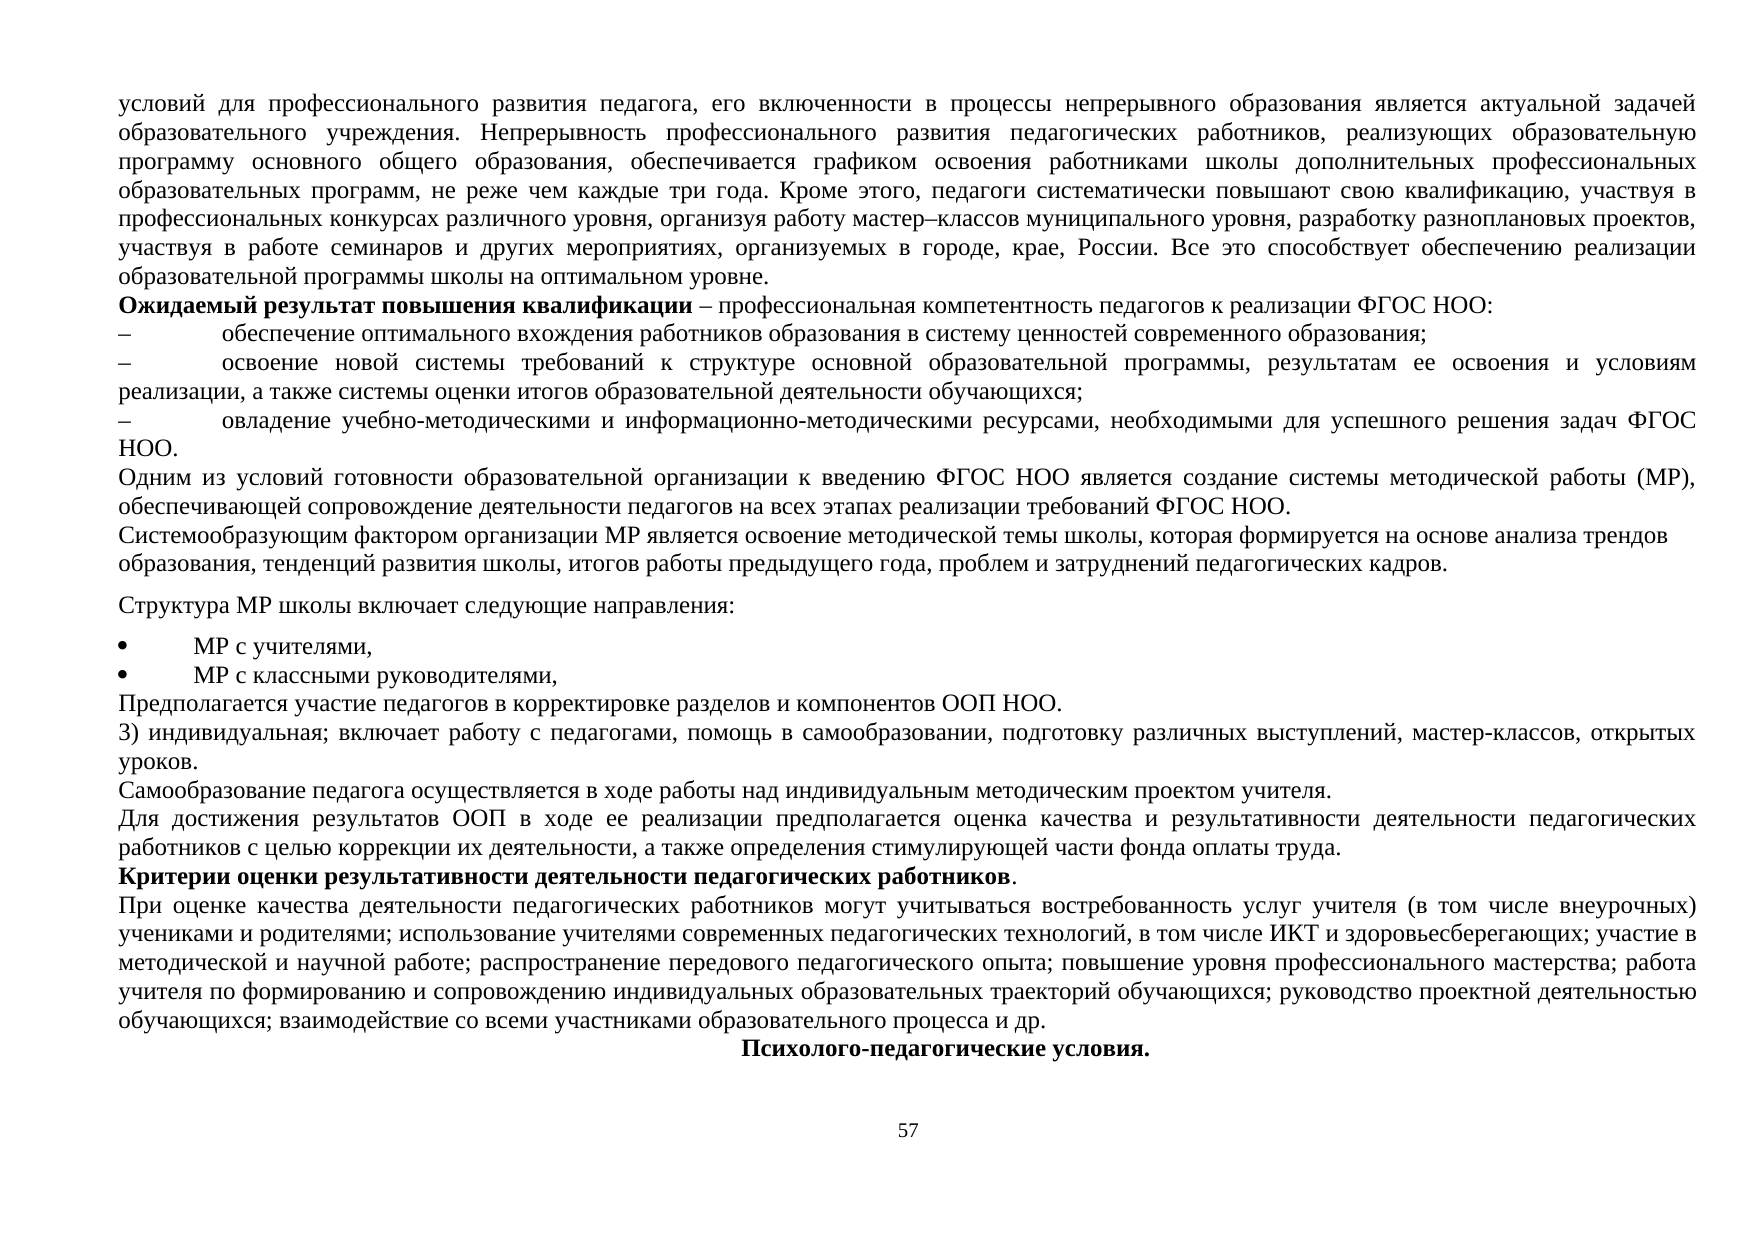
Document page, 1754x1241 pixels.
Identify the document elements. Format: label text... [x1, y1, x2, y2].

text Самообразование педагога осуществляется в ходе работы над индивидуальным методическим проектом учителя. [118, 775, 1698, 803]
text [118, 88, 1698, 290]
list овладение учебно-методическими и информационно-методическими ресурсами, необходимыми для успешного решения задач ФГОС НОО. [118, 405, 1698, 462]
text Одним из условий готовности образовательной организации к введению ФГОС НОО является создание системы методической работы (МР), обеспечивающей сопровождение деятельности педагогов на всех этапах реализации требований ФГОС НОО. [118, 462, 1698, 520]
list МР с классными руководителями, [118, 660, 1698, 688]
text Предполагается участие педагогов в корректировке разделов и компонентов ООП НОО. [118, 688, 1698, 717]
text Ожидаемый результат повышения квалификации – профессиональная компетентность педагогов к реализации ФГОС НОО: [118, 290, 1698, 318]
list освоение новой системы требований к структуре основной образовательной программы, результатам ее освоения и условиям реализации, а также системы оценки итогов образовательной деятельности обучающихся; [118, 347, 1698, 405]
text Психолого-педагогические условия. [193, 1033, 1698, 1062]
text 3) индивидуальная; включает работу с педагогами, помощь в самообразовании, подготовку различных выступлений, мастер-классов, открытых уроков. [118, 717, 1698, 775]
text Критерии оценки результативности деятельности педагогических работников. [118, 861, 1698, 890]
text Для достижения результатов ООП в ходе ее реализации предполагается оценка качества и результативности деятельности педагогических работников с целью коррекции их деятельности, а также определения стимулирующей части фонда оплаты труда. [118, 803, 1698, 861]
text Структура МР школы включает следующие направления: [118, 590, 1698, 618]
list обеспечение оптимального вхождения работников образования в систему ценностей современного образования; [118, 318, 1698, 347]
list МР с учителями, [118, 631, 1698, 660]
text При оценке качества деятельности педагогических работников могут учитываться востребованность услуг учителя (в том числе внеурочных) учениками и родителями; использование учителями современных педагогических технологий, в том числе ИКТ и здоровьесберегающих; участие в методической и научной работе; распространение передового педагогического опыта; повышение уровня профессионального мастерства; работа учителя по формированию и сопровождению индивидуальных образовательных траекторий обучающихся; руководство проектной деятельностью обучающихся; взаимодействие со всеми участниками образовательного процесса и др. [118, 890, 1698, 1033]
text Системообразующим фактором организации МР является освоение методической темы школы, которая формируется на основе анализа трендов образования, тенденций развития школы, итогов работы предыдущего года, проблем и затруднений педагогических кадров. [118, 520, 1698, 577]
